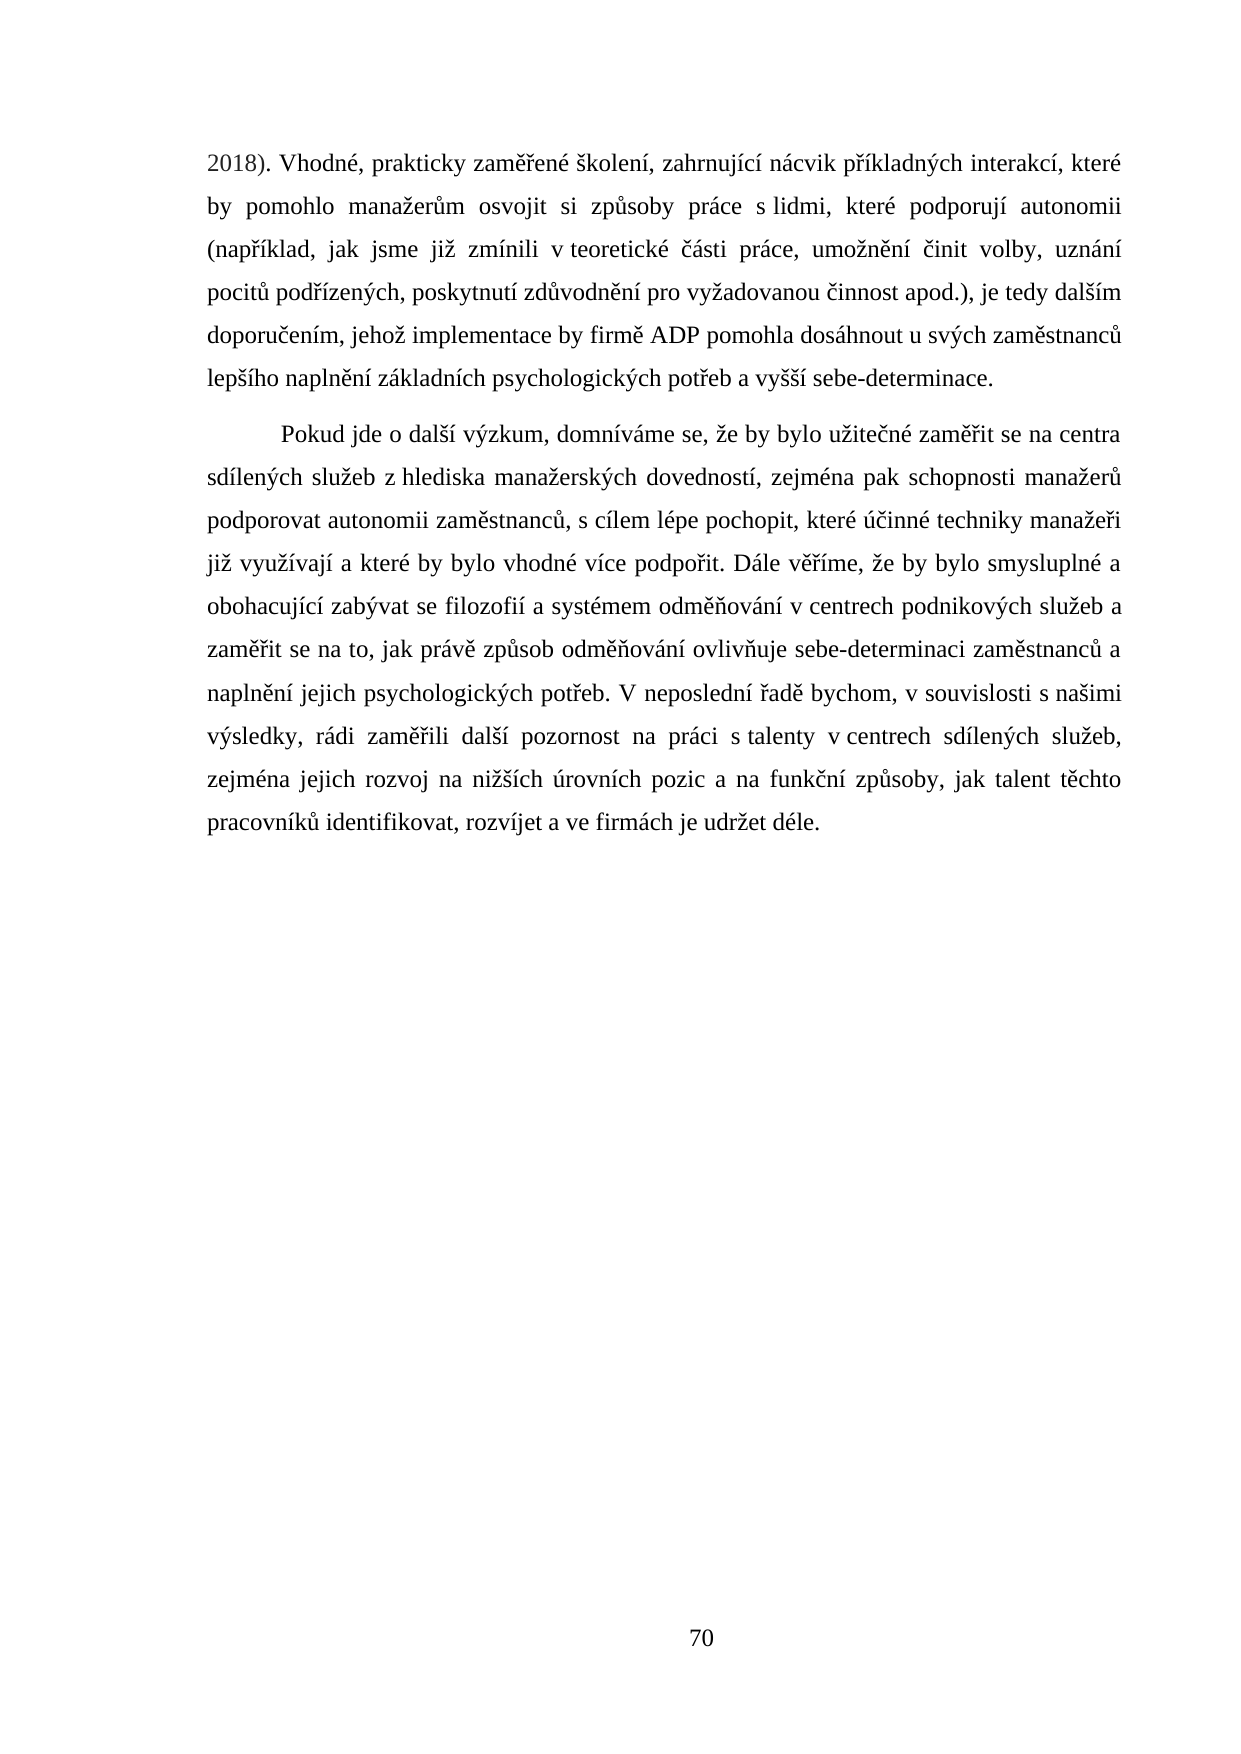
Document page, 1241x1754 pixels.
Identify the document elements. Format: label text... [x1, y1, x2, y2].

text Pokud jde o další výzkum, domníváme se, že by bylo užitečné zaměřit se na centra sdílených služeb z hlediska manažerských dovedností, zejména pak schopnosti manažerů podporovat autonomii zaměstnanců, s cílem lépe pochopit, které účinné techniky manažeři již využívají a které by bylo vhodné více podpořit. Dále věříme, že by bylo smysluplné a obohacující zabývat se filozofií a systémem odměňování v centrech podnikových služeb a zaměřit se na to, jak právě způsob odměňování ovlivňuje sebe-determinaci zaměstnanců a naplnění jejich psychologických potřeb. V neposlední řadě bychom, v souvislosti s našimi výsledky, rádi zaměřili další pozornost na práci s talenty v centrech sdílených služeb, zejména jejich rozvoj na nižších úrovních pozic a na funkční způsoby, jak talent těchto pracovníků identifikovat, rozvíjet a ve firmách je udržet déle. [207, 419, 1122, 836]
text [207, 148, 1122, 392]
